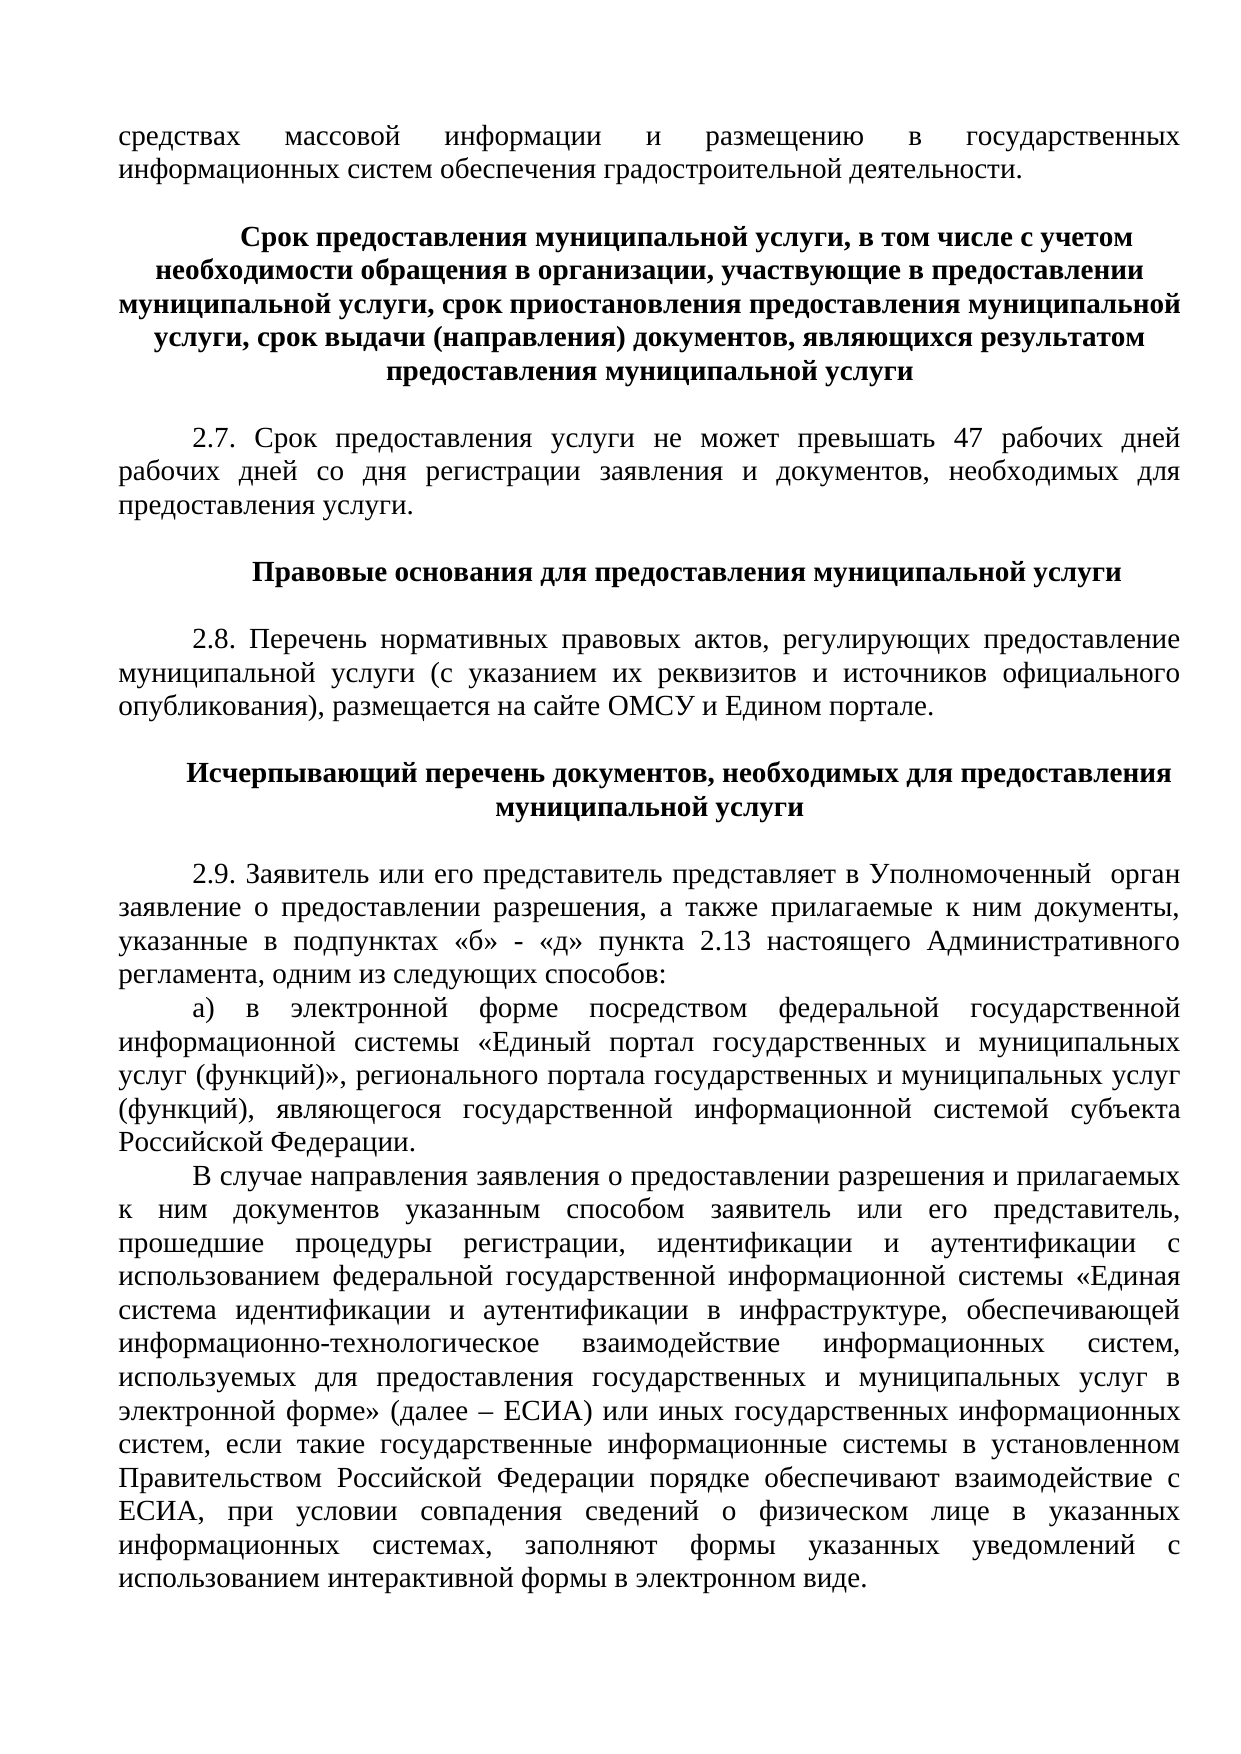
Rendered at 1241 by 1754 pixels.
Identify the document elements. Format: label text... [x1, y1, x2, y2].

text а) в электронной форме посредством федеральной государственной информационной системы «Единый портал государственных и муниципальных услуг (функций)», регионального портала государственных и муниципальных услуг (функций), являющегося государственной информационной системой субъекта Российской Федерации. [118, 990, 1181, 1158]
text 2.7. Срок предоставления услуги не может превышать 47 рабочих дней рабочих дней со дня регистрации заявления и документов, необходимых для предоставления услуги. [118, 420, 1181, 521]
text Срок предоставления муниципальной услуги, в том числе с учетом необходимости обращения в организации, участвующие в предоставлении муниципальной услуги, срок приостановления предоставления муниципальной услуги, срок выдачи (направления) документов, являющихся результатом предоставления муниципальной услуги [118, 219, 1181, 386]
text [118, 118, 1181, 185]
text Правовые основания для предоставления муниципальной услуги [118, 554, 1181, 588]
text В случае направления заявления о предоставлении разрешения и прилагаемых к ним документов указанным способом заявитель или его представитель, прошедшие процедуры регистрации, идентификации и аутентификации с использованием федеральной государственной информационной системы «Единая система идентификации и аутентификации в инфраструктуре, обеспечивающей информационно-технологическое взаимодействие информационных систем, используемых для предоставления государственных и муниципальных услуг в электронной форме» (далее – ЕСИА) или иных государственных информационных систем, если такие государственные информационные системы в установленном Правительством Российской Федерации порядке обеспечивают взаимодействие с ЕСИА, при условии совпадения сведений о физическом лице в указанных информационных системах, заполняют формы указанных уведомлений с использованием интерактивной формы в электронном виде. [118, 1158, 1181, 1594]
text 2.8. Перечень нормативных правовых актов, регулирующих предоставление муниципальной услуги (с указанием их реквизитов и источников официального опубликования), размещается на сайте ОМСУ и Едином портале. [118, 621, 1181, 722]
text Исчерпывающий перечень документов, необходимых для предоставления муниципальной услуги [118, 755, 1181, 822]
text 2.9. Заявитель или его представитель представляет в Уполномоченный орган заявление о предоставлении разрешения, а также прилагаемые к ним документы, указанные в подпунктах «б» - «д» пункта 2.13 настоящего Административного регламента, одним из следующих способов: [118, 856, 1181, 990]
